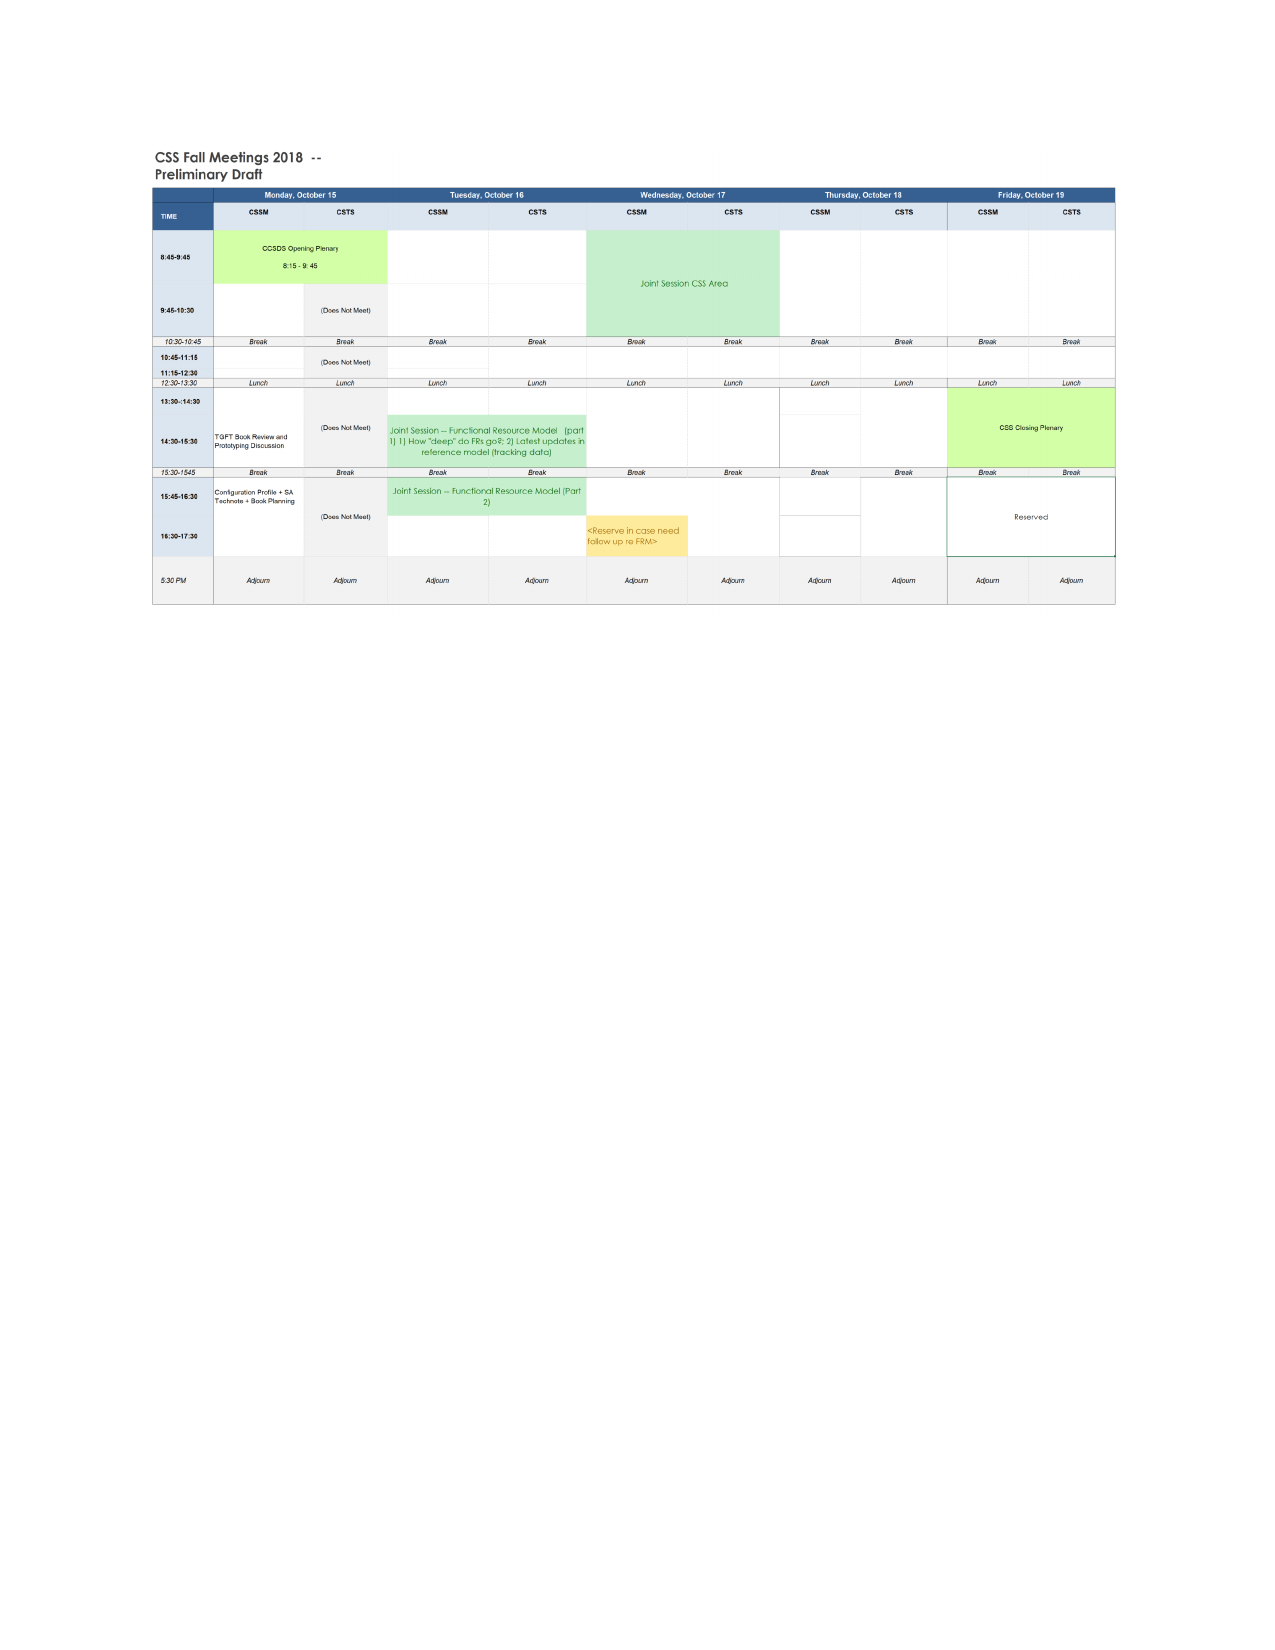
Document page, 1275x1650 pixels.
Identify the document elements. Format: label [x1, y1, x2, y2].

picture [150, 150, 1125, 616]
